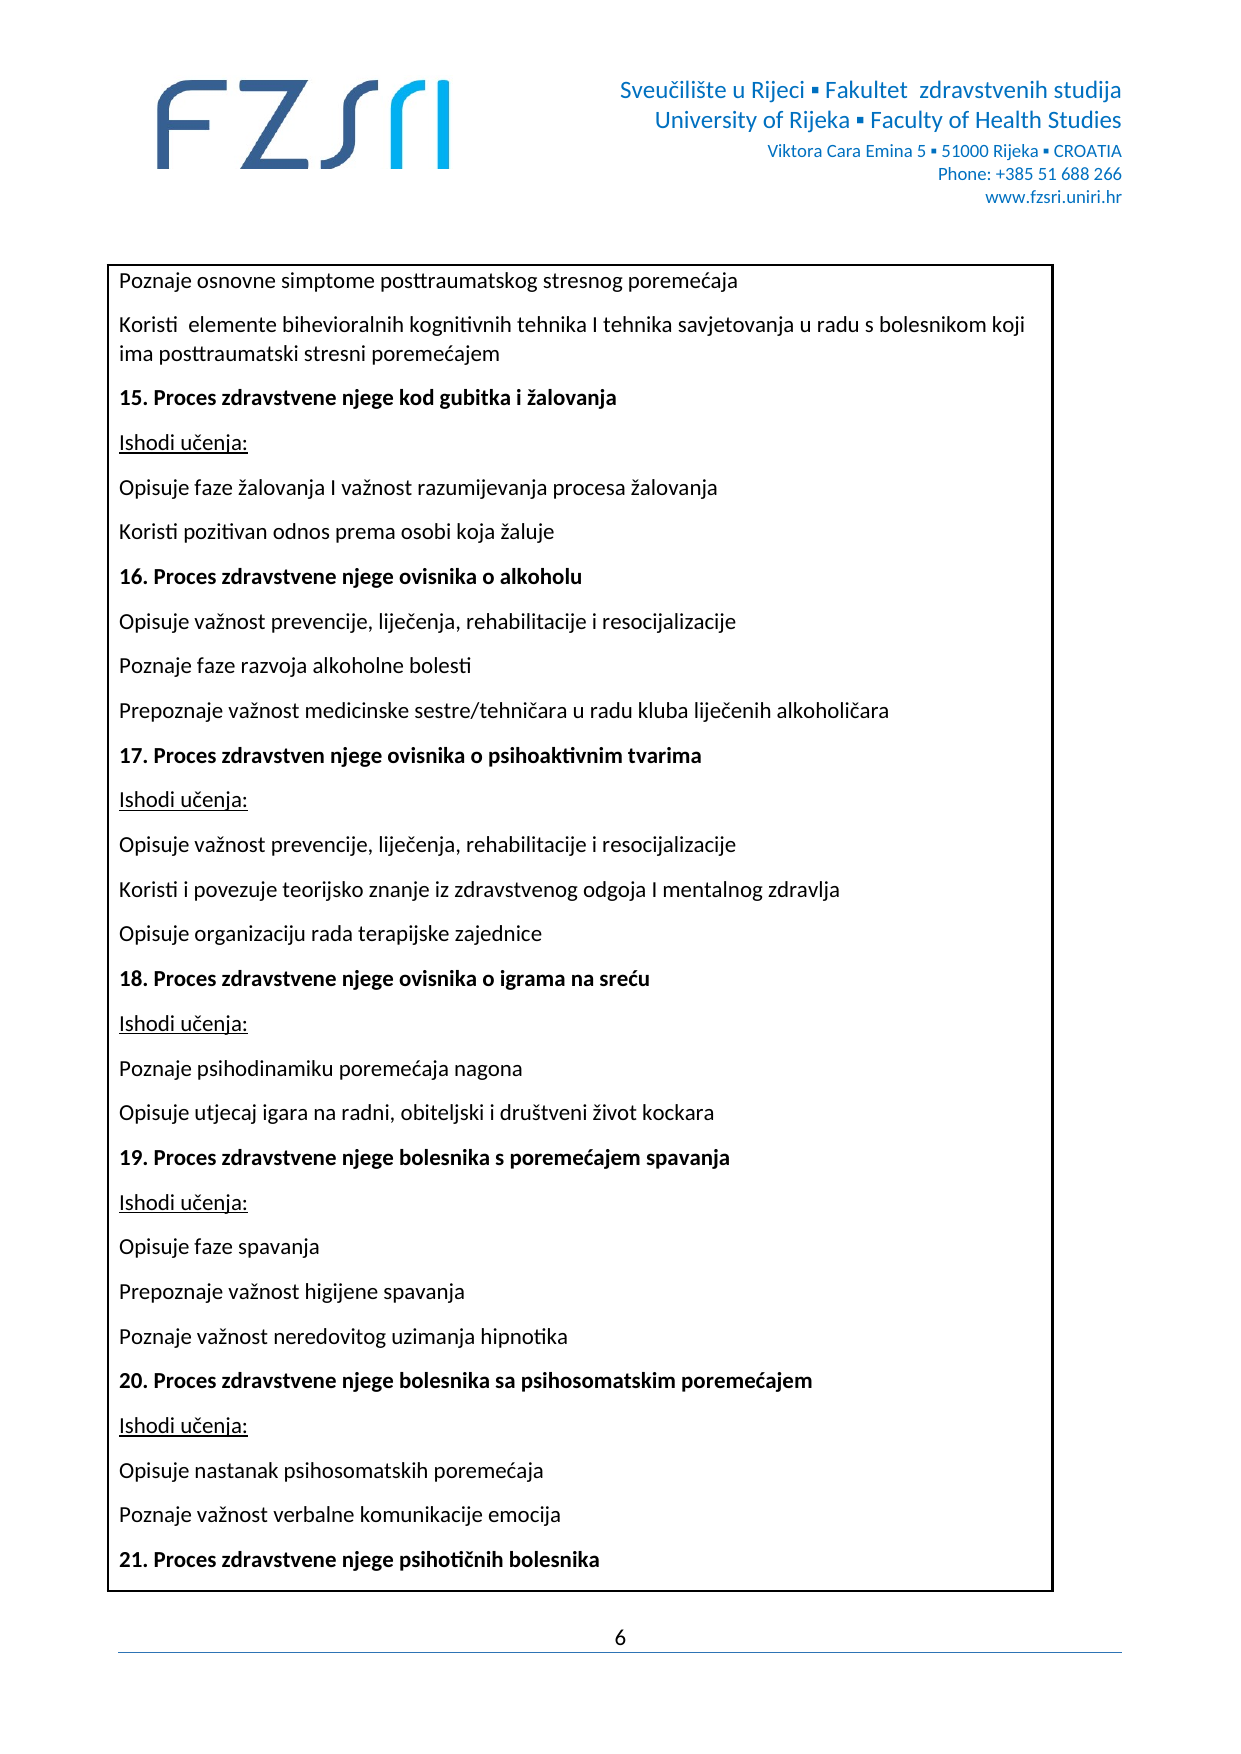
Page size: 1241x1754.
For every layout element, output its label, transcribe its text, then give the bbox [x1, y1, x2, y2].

picture [153, 75, 457, 173]
